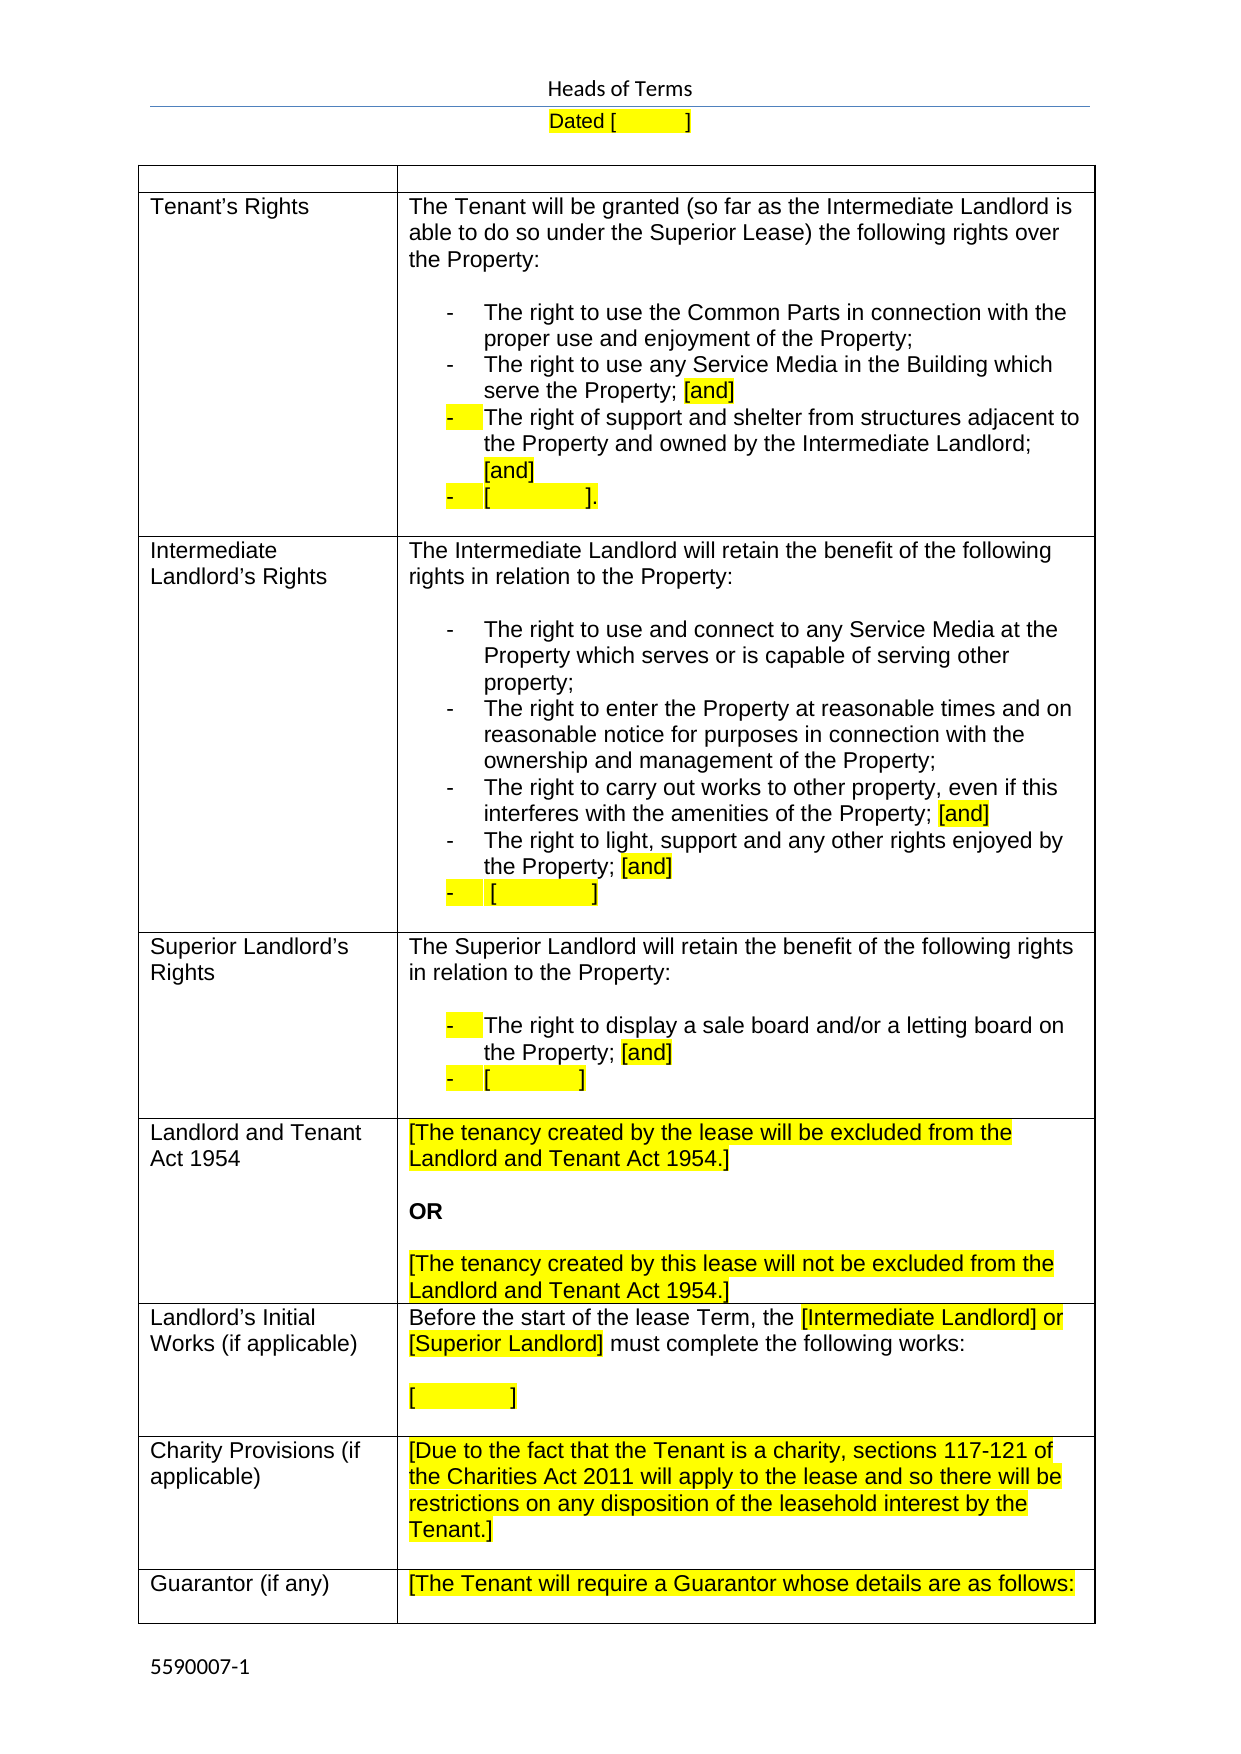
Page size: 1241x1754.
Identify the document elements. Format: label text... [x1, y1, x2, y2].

table_cell Superior Landlord’s Rights [139, 933, 397, 1117]
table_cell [398, 1570, 1094, 1622]
table_cell The Superior Landlord will retain the benefit of the following rights in relation to the Property: The right to display a sale board and/or a letting board on the Property; [and] [ ] [398, 933, 1094, 1117]
table_cell The Tenant will be granted (so far as the Intermediate Landlord is able to do so under the Superior Lease) the following rights over the Property: The right to use the Common Parts in connection with the proper use and enjoyment of the Property; The right to use any Service Media in the Building which serve the Property; [and] The right of support and shelter from structures adjacent to the Property and owned by the Intermediate Landlord; [and] [ ]. [398, 193, 1094, 536]
table_cell Landlord and Tenant Act 1954 [139, 1119, 397, 1303]
table_cell Intermediate Landlord’s Rights [139, 537, 397, 932]
table_cell Landlord’s Initial Works (if applicable) [139, 1304, 397, 1436]
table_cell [139, 166, 397, 192]
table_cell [398, 166, 1094, 192]
table_cell [The tenancy created by the lease will be excluded from the Landlord and Tenant Act 1954.] OR [The tenancy created by this lease will not be excluded from the Landlord and Tenant Act 1954.] [398, 1119, 1094, 1303]
table_cell The Intermediate Landlord will retain the benefit of the following rights in relation to the Property: The right to use and connect to any Service Media at the Property which serves or is capable of serving other property; The right to enter the Property at reasonable times and on reasonable notice for purposes in connection with the ownership and management of the Property; The right to carry out works to other property, even if this interferes with the amenities of the Property; [and] The right to light, support and any other rights enjoyed by the Property; [and] [ ] [398, 537, 1094, 932]
table_cell [Due to the fact that the Tenant is a charity, sections 117-121 of the Charities Act 2011 will apply to the lease and so there will be restrictions on any disposition of the leasehold interest by the Tenant.] [398, 1437, 1094, 1569]
table_cell Tenant’s Rights [139, 193, 397, 536]
table_cell Before the start of the lease Term, the [Intermediate Landlord] or [Superior Landlord] must complete the following works: [ ] [398, 1304, 1094, 1436]
table_cell Charity Provisions (if applicable) [139, 1437, 397, 1569]
table_cell Guarantor (if any) [139, 1570, 397, 1622]
